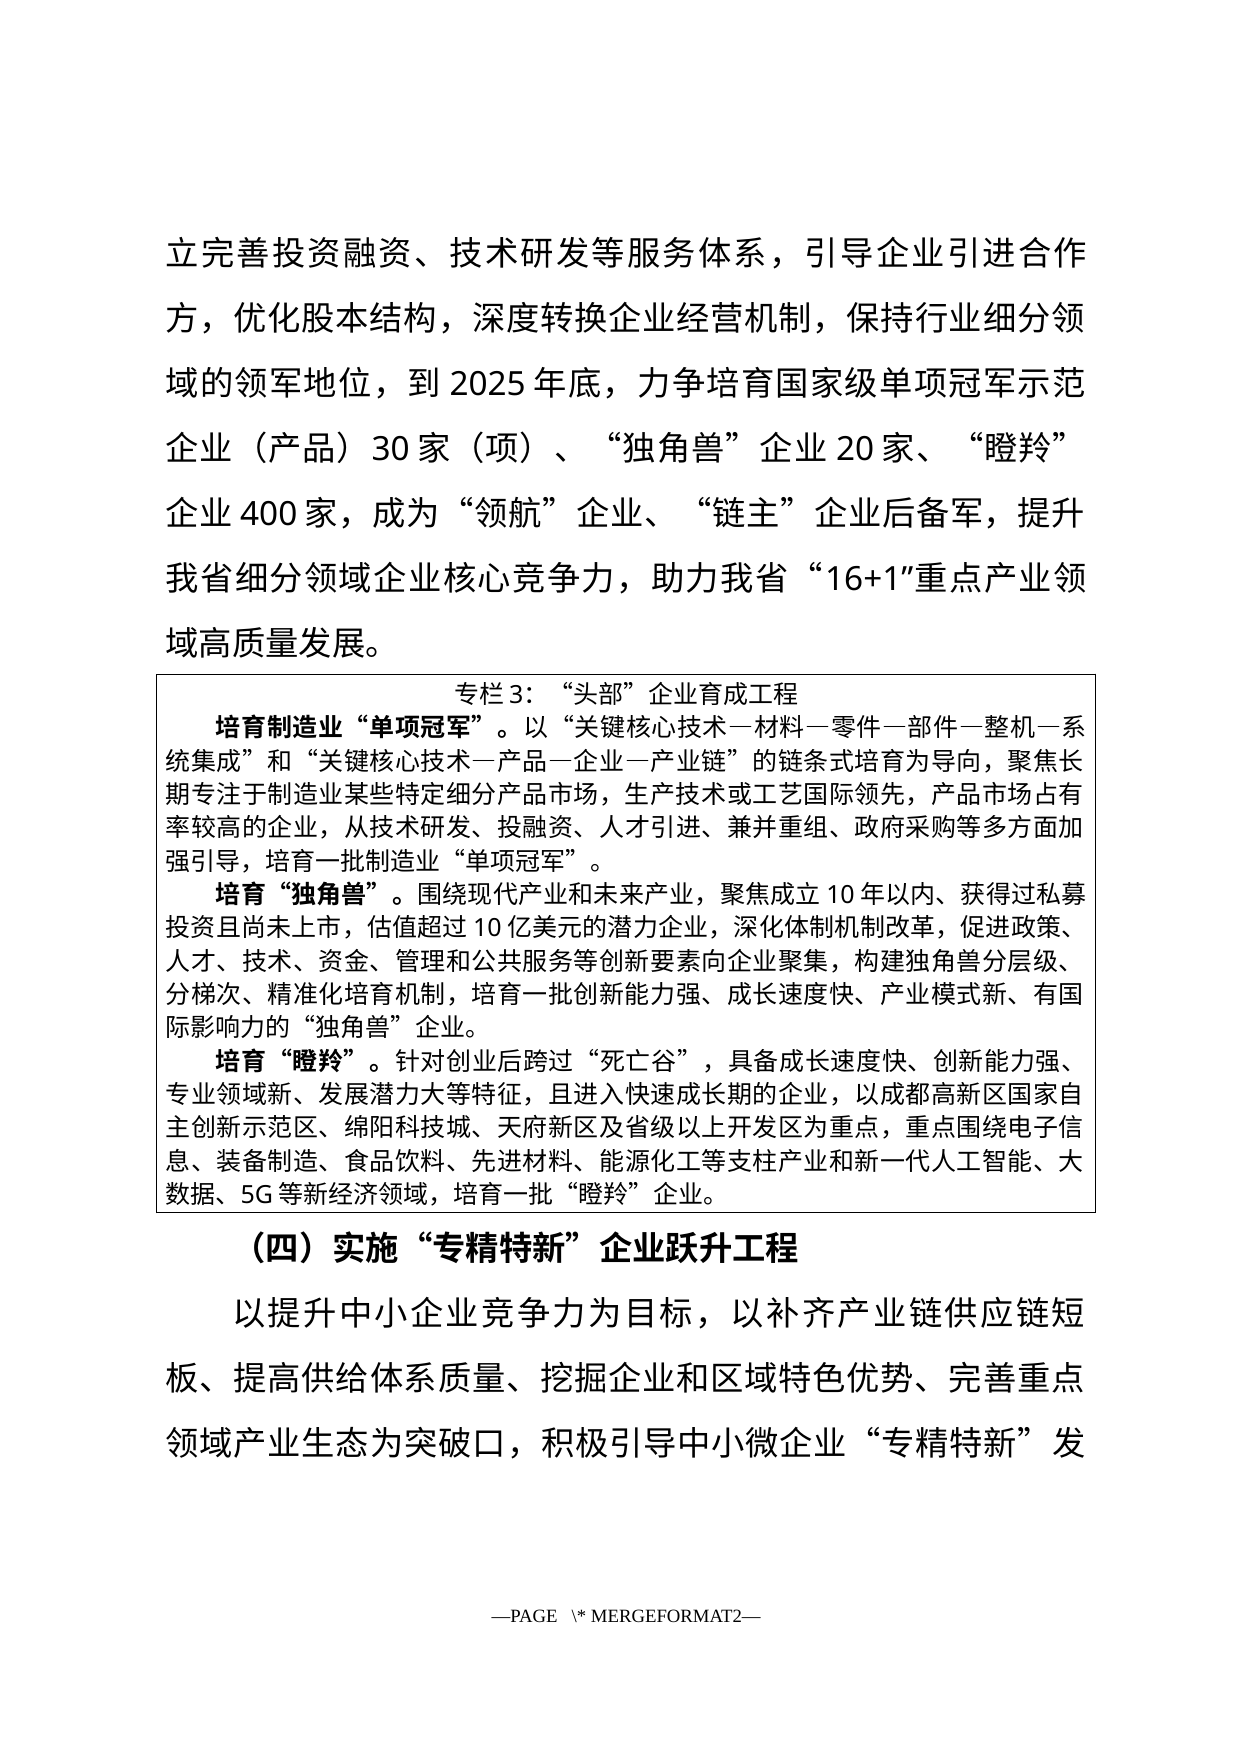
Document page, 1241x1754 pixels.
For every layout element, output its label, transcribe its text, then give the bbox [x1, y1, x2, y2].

text 培育制造业“单项冠军”。以“关键核心技术—材料—零件—部件—整机—系统集成”和“关键核心技术—产品—企业—产业链”的链条式培育为导向，聚焦长期专注于制造业某些特定细分产品市场，生产技术或工艺国际领先，产品市场占有率较高的企业，从技术研发、投融资、人才引进、兼并重组、政府采购等多方面加强引导，培育一批制造业“单项冠军”。 [165, 710, 1087, 877]
text 培育“瞪羚”。针对创业后跨过“死亡谷”，具备成长速度快、创新能力强、专业领域新、发展潜力大等特征，且进入快速成长期的企业，以成都高新区国家自主创新示范区、绵阳科技城、天府新区及省级以上开发区为重点，重点围绕电子信息、装备制造、食品饮料、先进材料、能源化工等支柱产业和新一代人工智能、大数据、5G等新经济领域，培育一批“瞪羚”企业。 [157, 1040, 1095, 1212]
text （四）实施“专精特新”企业跃升工程 [165, 1213, 1087, 1278]
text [165, 1278, 1087, 1473]
text 专栏3：“头部”企业育成工程 [157, 675, 1095, 710]
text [165, 218, 1087, 673]
text 培育“独角兽”。围绕现代产业和未来产业，聚焦成立10年以内、获得过私募投资且尚未上市，估值超过10亿美元的潜力企业，深化体制机制改革，促进政策、人才、技术、资金、管理和公共服务等创新要素向企业聚集，构建独角兽分层级、分梯次、精准化培育机制，培育一批创新能力强、成长速度快、产业模式新、有国际影响力的“独角兽”企业。 [165, 877, 1087, 1040]
